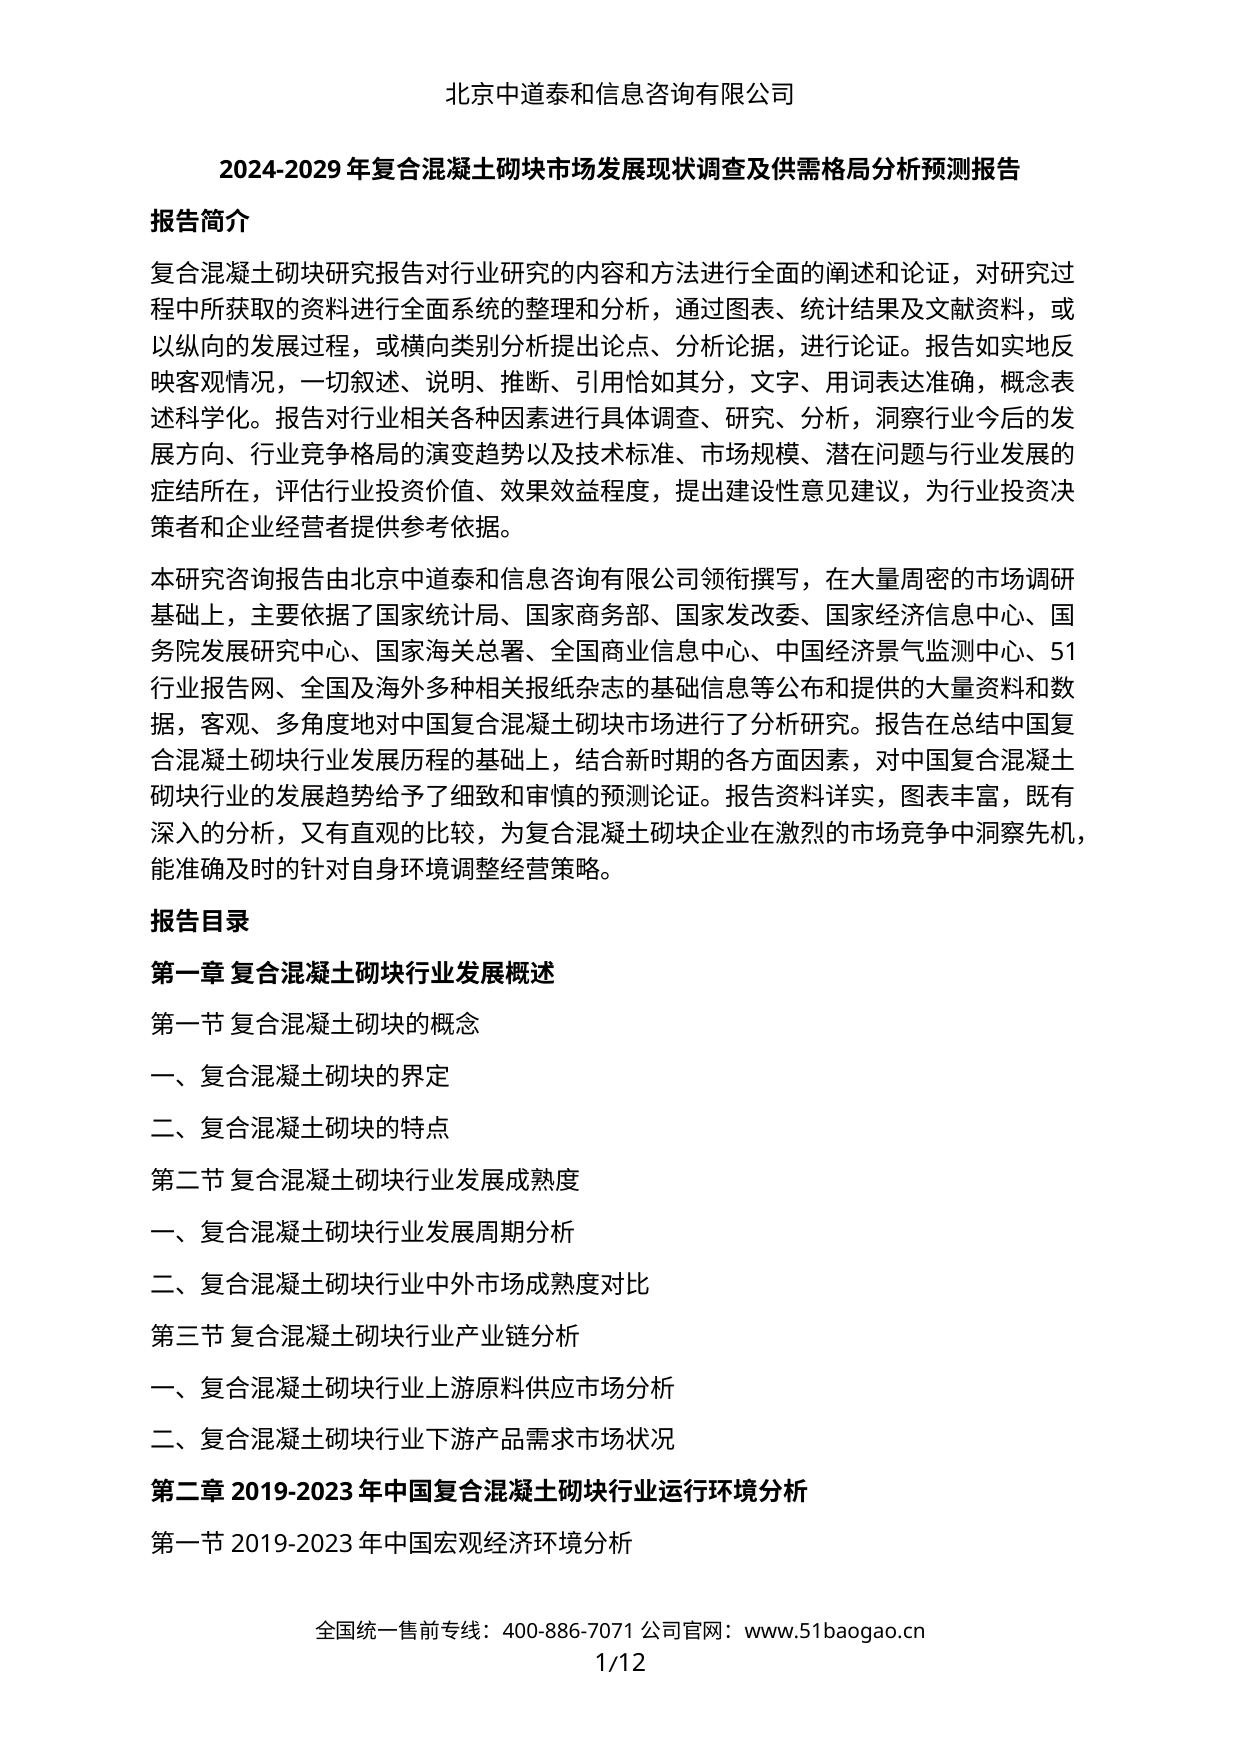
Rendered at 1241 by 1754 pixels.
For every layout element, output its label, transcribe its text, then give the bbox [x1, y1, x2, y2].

text 报告目录 [150, 901, 1090, 937]
text 二、复合混凝土砌块的特点 [150, 1109, 1090, 1145]
text 第一章 复合混凝土砌块行业发展概述 [150, 953, 1090, 989]
text 复合混凝土砌块研究报告对行业研究的内容和方法进行全面的阐述和论证，对研究过程中所获取的资料进行全面系统的整理和分析，通过图表、统计结果及文献资料，或以纵向的发展过程，或横向类别分析提出论点、分析论据，进行论证。报告如实地反映客观情况，一切叙述、说明、推断、引用恰如其分，文字、用词表达准确，概念表述科学化。报告对行业相关各种因素进行具体调查、研究、分析，洞察行业今后的发展方向、行业竞争格局的演变趋势以及技术标准、市场规模、潜在问题与行业发展的症结所在，评估行业投资价值、效果效益程度，提出建设性意见建议，为行业投资决策者和企业经营者提供参考依据。 [150, 254, 1090, 544]
text 本研究咨询报告由北京中道泰和信息咨询有限公司领衔撰写，在大量周密的市场调研基础上，主要依据了国家统计局、国家商务部、国家发改委、国家经济信息中心、国务院发展研究中心、国家海关总署、全国商业信息中心、中国经济景气监测中心、51行业报告网、全国及海外多种相关报纸杂志的基础信息等公布和提供的大量资料和数据，客观、多角度地对中国复合混凝土砌块市场进行了分析研究。报告在总结中国复合混凝土砌块行业发展历程的基础上，结合新时期的各方面因素，对中国复合混凝土砌块行业的发展趋势给予了细致和审慎的预测论证。报告资料详实，图表丰富，既有深入的分析，又有直观的比较，为复合混凝土砌块企业在激烈的市场竞争中洞察先机，能准确及时的针对自身环境调整经营策略。 [150, 559, 1090, 886]
text 一、复合混凝土砌块的界定 [150, 1057, 1090, 1093]
text 一、复合混凝土砌块行业发展周期分析 [150, 1212, 1090, 1249]
text 第一节 2019-2023年中国宏观经济环境分析 [150, 1524, 1090, 1560]
text 二、复合混凝土砌块行业下游产品需求市场状况 [150, 1420, 1090, 1456]
text 第二章 2019-2023年中国复合混凝土砌块行业运行环境分析 [150, 1472, 1090, 1508]
text 第一节 复合混凝土砌块的概念 [150, 1005, 1090, 1041]
text 第二节 复合混凝土砌块行业发展成熟度 [150, 1161, 1090, 1197]
text 二、复合混凝土砌块行业中外市场成熟度对比 [150, 1264, 1090, 1301]
text 第三节 复合混凝土砌块行业产业链分析 [150, 1316, 1090, 1352]
text 2024-2029年复合混凝土砌块市场发展现状调查及供需格局分析预测报告 [150, 150, 1090, 186]
text 一、复合混凝土砌块行业上游原料供应市场分析 [150, 1368, 1090, 1404]
text 报告简介 [150, 202, 1090, 238]
